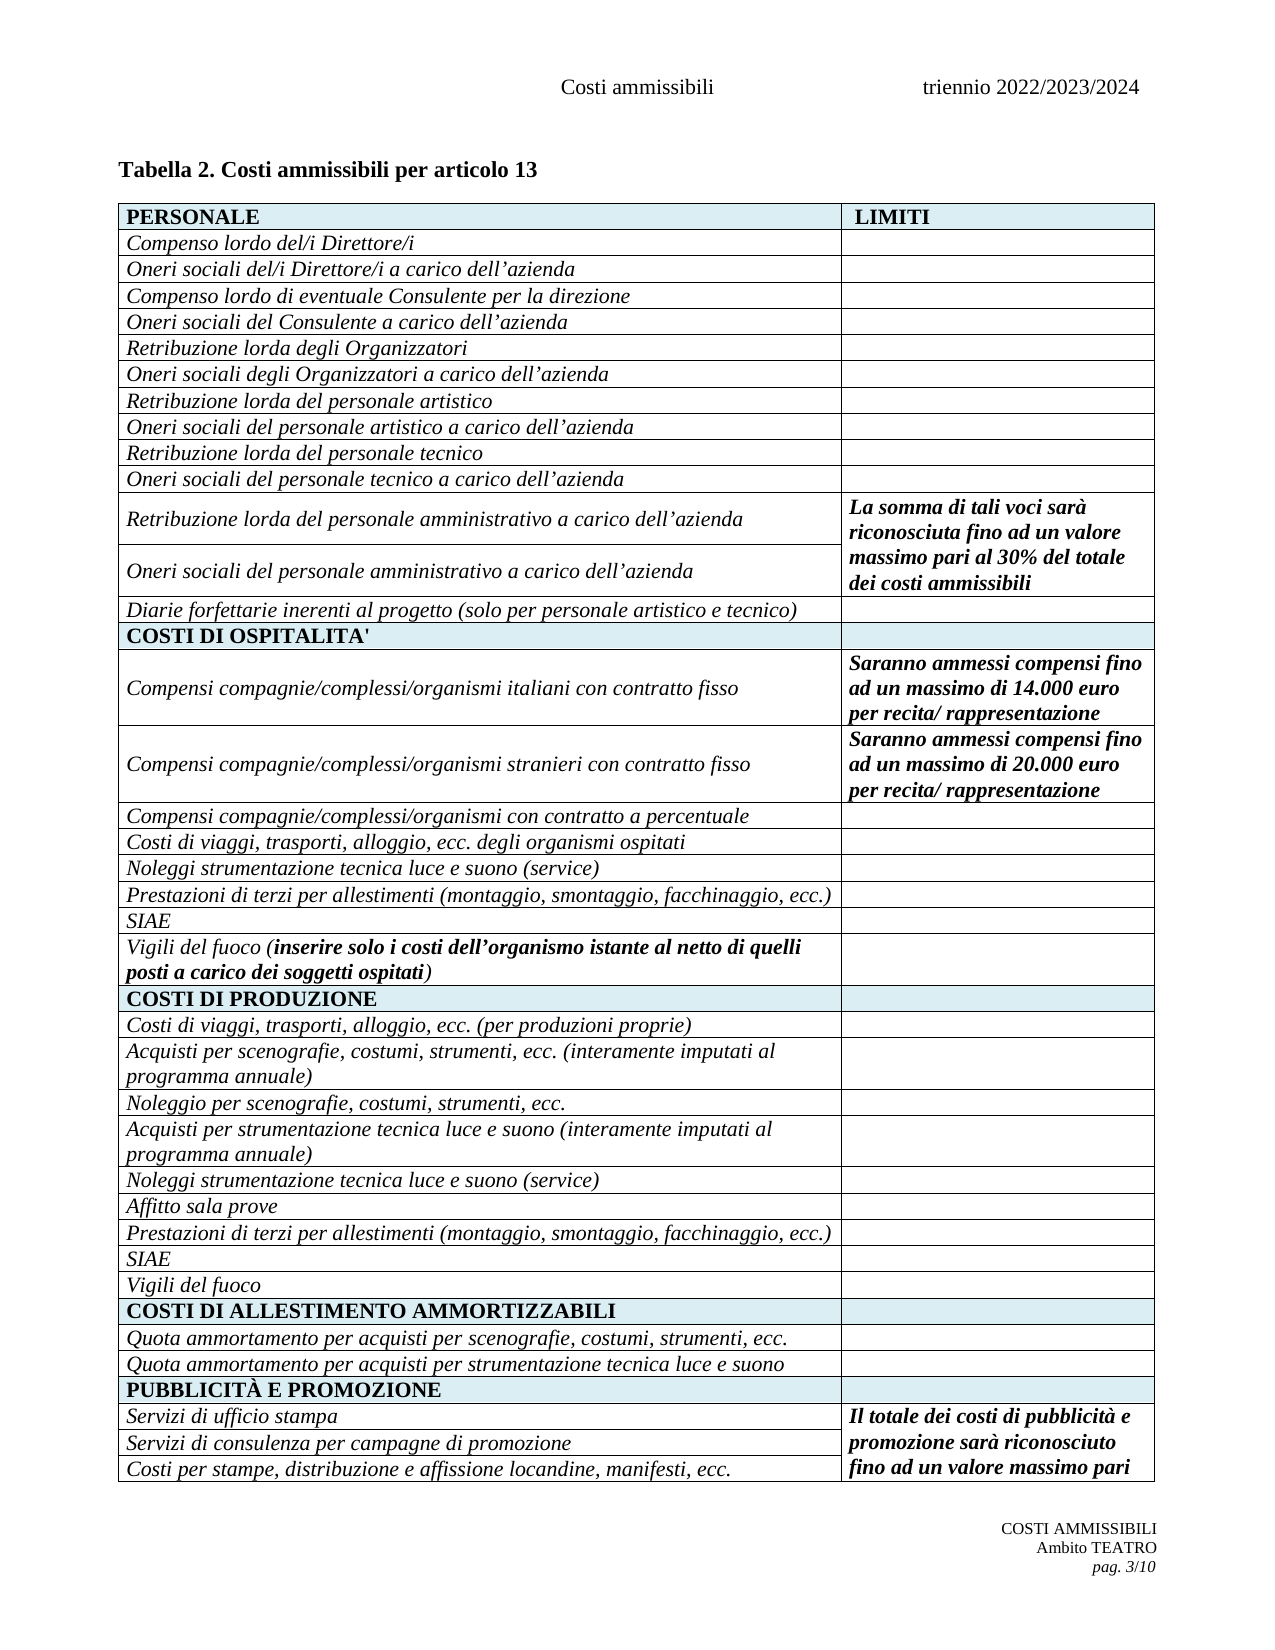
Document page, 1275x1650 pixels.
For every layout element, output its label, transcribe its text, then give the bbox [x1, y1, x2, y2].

table_cell [842, 388, 1154, 413]
table_cell [842, 1194, 1154, 1219]
table_cell [842, 882, 1154, 907]
table_cell Oneri sociali del personale artistico a carico dell’azienda [119, 414, 841, 439]
table_cell Compenso lordo di eventuale Consulente per la direzione [119, 283, 841, 308]
table_cell [842, 414, 1154, 439]
table_cell [842, 1167, 1154, 1192]
table_header LIMITI [842, 204, 1154, 229]
table_cell Saranno ammessi compensi fino ad un massimo di 20.000 euro per recita/ rappresentazione [842, 726, 1154, 802]
table_cell [842, 1325, 1154, 1350]
table_cell Vigili del fuoco (inserire solo i costi dell’organismo istante al netto di quelli posti a carico dei soggetti ospitati) [119, 934, 841, 984]
table_cell Costi di viaggi, trasporti, alloggio, ecc. (per produzioni proprie) [119, 1012, 841, 1037]
table_cell COSTI DI ALLESTIMENTO AMMORTIZZABILI [119, 1299, 841, 1324]
table_cell COSTI DI OSPITALITA' [119, 623, 841, 648]
table_cell Compensi compagnie/complessi/organismi italiani con contratto fisso [119, 650, 841, 725]
table_cell [842, 986, 1154, 1011]
table_cell Acquisti per strumentazione tecnica luce e suono (interamente imputati al programma annuale) [119, 1116, 841, 1166]
table_cell Prestazioni di terzi per allestimenti (montaggio, smontaggio, facchinaggio, ecc.) [119, 882, 841, 907]
table_cell La somma di tali voci sarà riconosciuta fino ad un valore massimo pari al 30% del totale dei costi ammissibili [842, 493, 1154, 596]
table_cell Servizi di consulenza per campagne di promozione [119, 1430, 841, 1455]
table_cell [842, 934, 1154, 984]
table_cell Oneri sociali del Consulente a carico dell’azienda [119, 309, 841, 334]
table_cell Retribuzione lorda del personale artistico [119, 388, 841, 413]
table_cell [842, 829, 1154, 854]
table_cell Retribuzione lorda del personale amministrativo a carico dell’azienda [119, 493, 841, 544]
table_cell [842, 335, 1154, 360]
table_cell Acquisti per scenografie, costumi, strumenti, ecc. (interamente imputati al programma annuale) [119, 1038, 841, 1088]
table_cell Oneri sociali del personale tecnico a carico dell’azienda [119, 466, 841, 492]
table_cell Costi per stampe, distribuzione e affissione locandine, manifesti, ecc. [119, 1456, 841, 1481]
table_cell [842, 1351, 1154, 1376]
table_cell [842, 1299, 1154, 1324]
table_cell Compensi compagnie/complessi/organismi con contratto a percentuale [119, 803, 841, 828]
table_cell Compenso lordo del/i Direttore/i [119, 230, 841, 255]
table_cell [842, 466, 1154, 492]
table_cell [842, 361, 1154, 387]
table_cell [842, 309, 1154, 334]
table_cell PUBBLICITÀ E PROMOZIONE [119, 1377, 841, 1402]
table_cell [842, 1246, 1154, 1271]
table_cell Oneri sociali del personale amministrativo a carico dell’azienda [119, 545, 841, 596]
table_cell Retribuzione lorda degli Organizzatori [119, 335, 841, 360]
table_cell Affitto sala prove [119, 1194, 841, 1219]
table_cell [842, 908, 1154, 933]
table_cell Quota ammortamento per acquisti per scenografie, costumi, strumenti, ecc. [119, 1325, 841, 1350]
table_cell [842, 283, 1154, 308]
table_cell [842, 1116, 1154, 1166]
table_cell [842, 256, 1154, 282]
table_cell [842, 1038, 1154, 1088]
table_cell Diarie forfettarie inerenti al progetto (solo per personale artistico e tecnico) [119, 597, 841, 622]
table_cell Saranno ammessi compensi fino ad un massimo di 14.000 euro per recita/ rappresentazione [842, 650, 1154, 725]
table_cell Servizi di ufficio stampa [119, 1404, 841, 1429]
table_cell SIAE [119, 908, 841, 933]
table_cell Compensi compagnie/complessi/organismi stranieri con contratto fisso [119, 726, 841, 802]
table_cell [842, 855, 1154, 881]
table_cell [842, 1012, 1154, 1037]
table_cell [842, 1220, 1154, 1245]
table_cell [842, 597, 1154, 622]
table_cell Noleggio per scenografie, costumi, strumenti, ecc. [119, 1090, 841, 1115]
table_cell [842, 1377, 1154, 1402]
table_cell COSTI DI PRODUZIONE [119, 986, 841, 1011]
table_cell SIAE [119, 1246, 841, 1271]
table_cell Noleggi strumentazione tecnica luce e suono (service) [119, 855, 841, 881]
table_cell [842, 1090, 1154, 1115]
table_cell Il totale dei costi di pubblicità e promozione sarà riconosciuto fino ad un valore massimo pari al 25% del totale dei costi ammissibili [842, 1404, 1154, 1481]
table_cell Costi di viaggi, trasporti, alloggio, ecc. degli organismi ospitati [119, 829, 841, 854]
table_cell Retribuzione lorda del personale tecnico [119, 440, 841, 465]
table_cell Noleggi strumentazione tecnica luce e suono (service) [119, 1167, 841, 1192]
table_cell Vigili del fuoco [119, 1272, 841, 1297]
table_header PERSONALE [119, 204, 841, 229]
table_cell Oneri sociali degli Organizzatori a carico dell’azienda [119, 361, 841, 387]
table_cell Quota ammortamento per acquisti per strumentazione tecnica luce e suono [119, 1351, 841, 1376]
table_cell [842, 803, 1154, 828]
table_cell [842, 230, 1154, 255]
table_cell Prestazioni di terzi per allestimenti (montaggio, smontaggio, facchinaggio, ecc.) [119, 1220, 841, 1245]
table_cell [842, 440, 1154, 465]
table_cell [842, 1272, 1154, 1297]
table_cell Oneri sociali del/i Direttore/i a carico dell’azienda [119, 256, 841, 282]
table_cell [842, 623, 1154, 648]
text Tabella 2. Costi ammissibili per articolo 13 [118, 156, 1157, 182]
